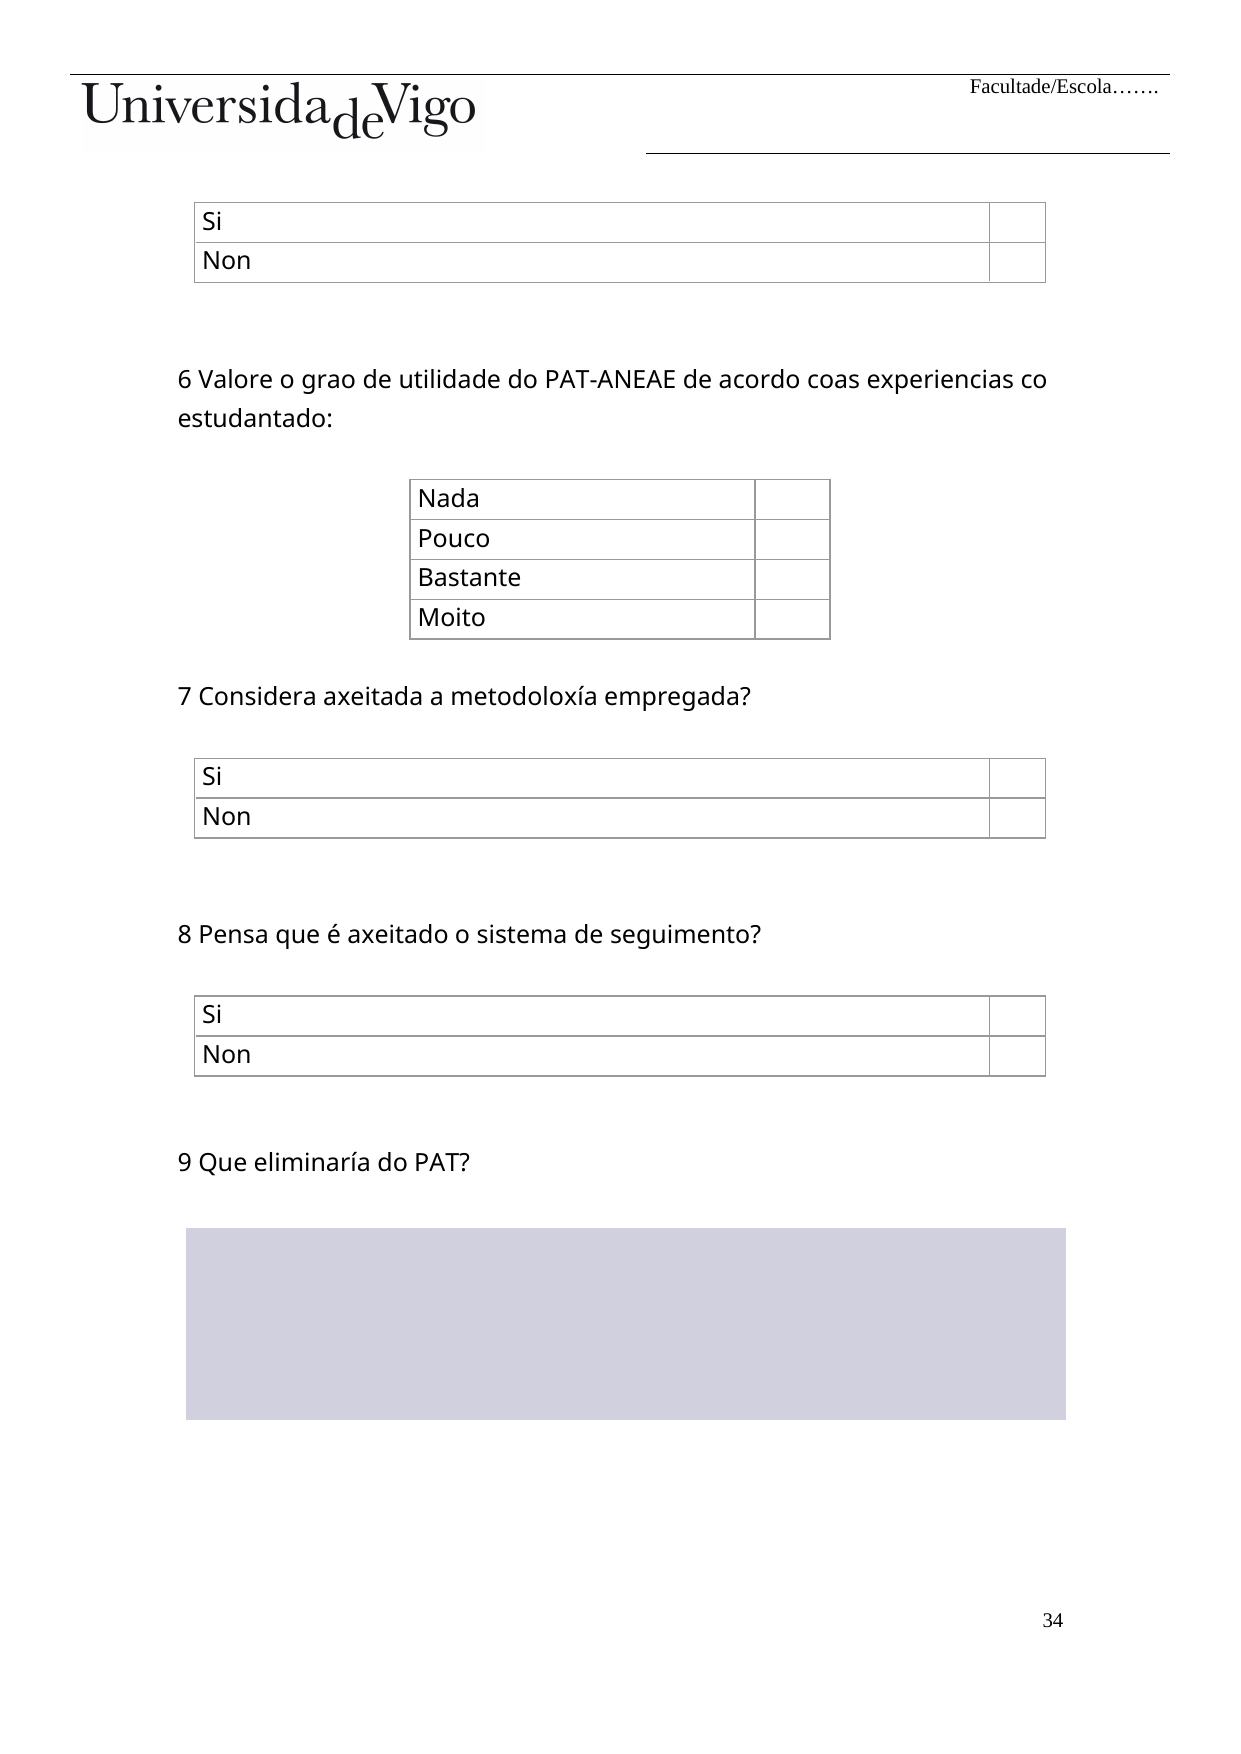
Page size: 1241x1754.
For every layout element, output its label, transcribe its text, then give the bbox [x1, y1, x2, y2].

table_cell [756, 600, 829, 638]
table_header Nada [411, 480, 754, 519]
table_cell Bastante [411, 560, 754, 598]
table_cell Non [195, 243, 989, 281]
table_header [990, 997, 1045, 1035]
table_cell Non [195, 798, 989, 837]
table_header [990, 759, 1045, 797]
text 9 Que eliminaría do PAT? [177, 1145, 1063, 1179]
table_cell [990, 799, 1045, 837]
table_header [756, 480, 829, 519]
text 7 Considera axeitada a metodoloxía empregada? [177, 679, 1063, 713]
table_cell Non [195, 1036, 989, 1075]
text 8 Pensa que é axeitado o sistema de seguimento? [177, 917, 1063, 951]
table_cell Moito [411, 600, 754, 638]
table_header Si [195, 203, 989, 241]
table_cell Pouco [411, 520, 754, 558]
table_cell [756, 520, 829, 558]
table_cell [990, 243, 1045, 281]
picture [81, 80, 487, 153]
table_header Si [195, 997, 989, 1035]
table_header [990, 203, 1045, 241]
table_cell [990, 1037, 1045, 1075]
table_header Si [195, 759, 989, 797]
text 6 Valore o grao de utilidade do PAT-ANEAE de acordo coas experiencias co estudantado: [177, 361, 1063, 434]
table_cell [756, 560, 829, 598]
